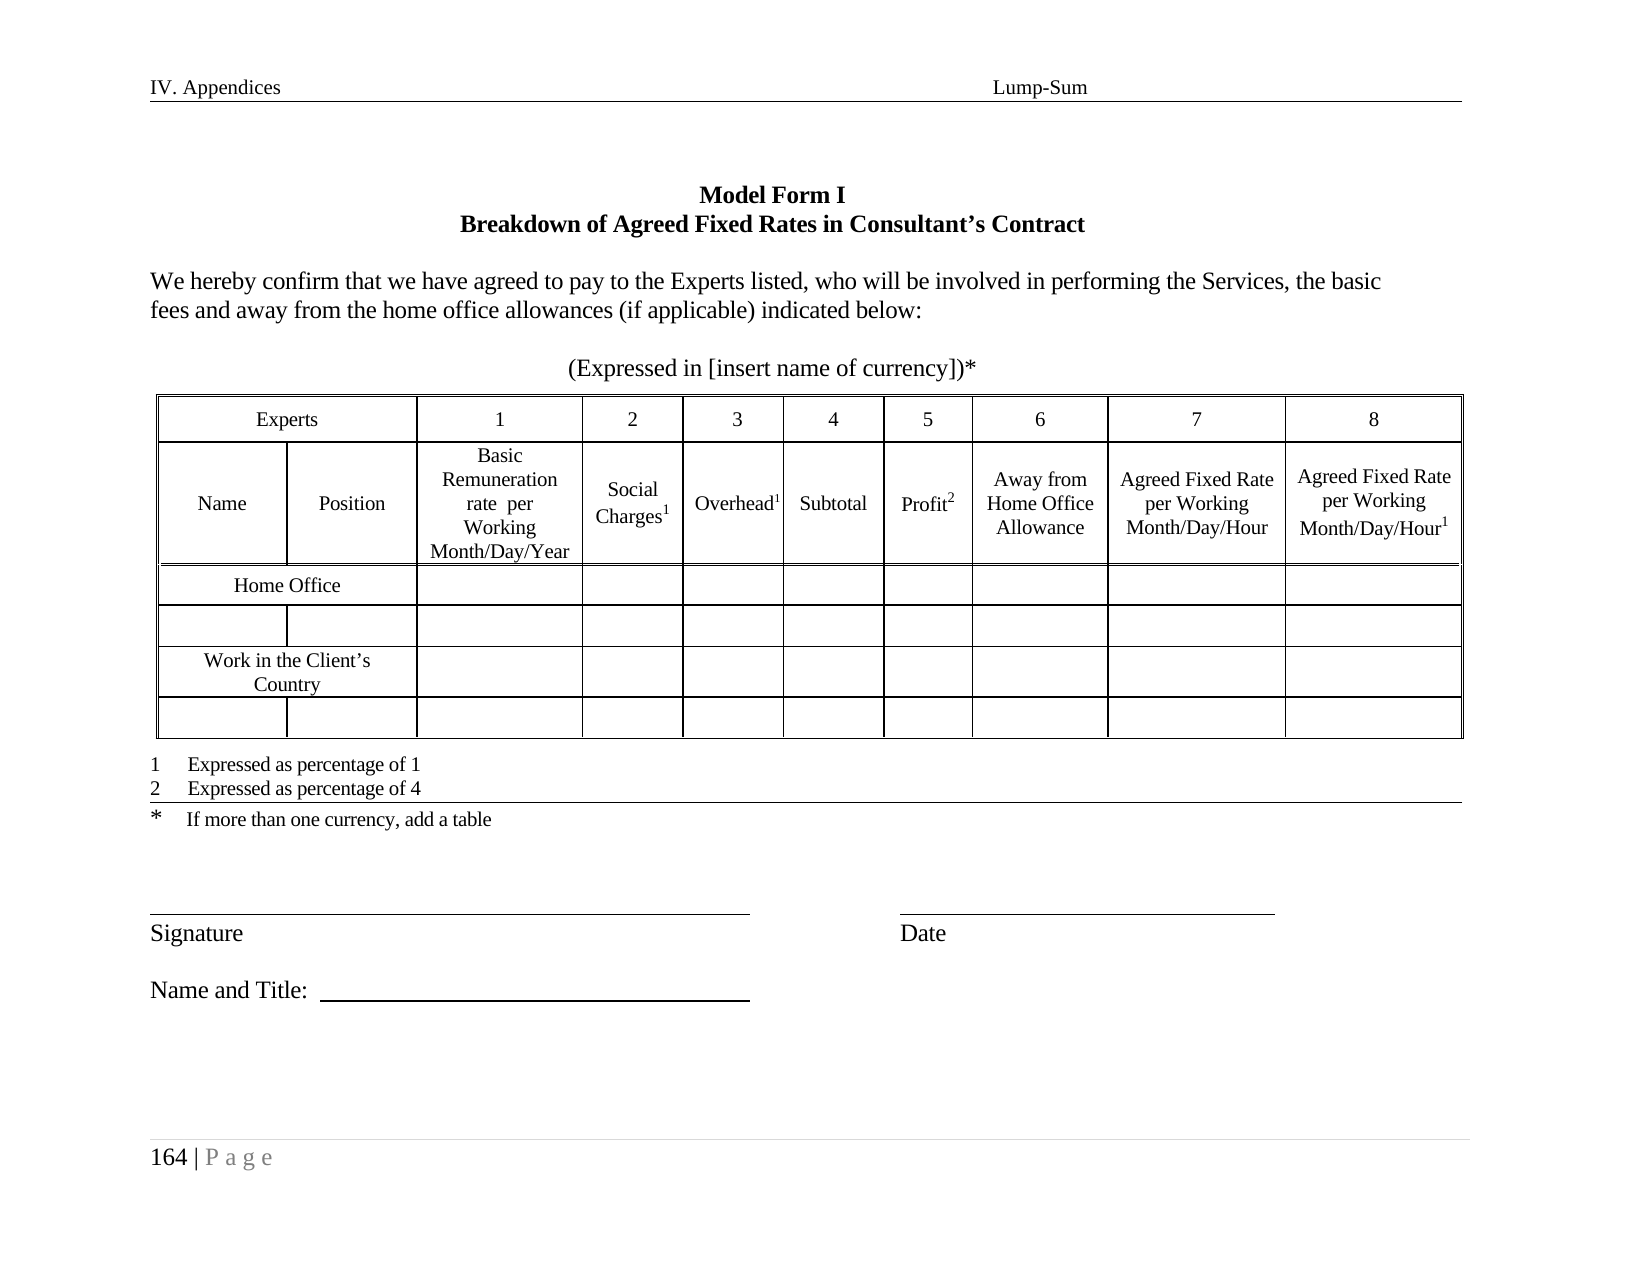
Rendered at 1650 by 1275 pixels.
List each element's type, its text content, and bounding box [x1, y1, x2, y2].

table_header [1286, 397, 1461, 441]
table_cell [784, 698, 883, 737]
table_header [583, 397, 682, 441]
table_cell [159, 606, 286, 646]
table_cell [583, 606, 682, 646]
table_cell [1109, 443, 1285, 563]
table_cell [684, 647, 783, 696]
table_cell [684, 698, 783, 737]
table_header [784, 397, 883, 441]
list 2 Expressed as percentage of 4 [150, 776, 1462, 802]
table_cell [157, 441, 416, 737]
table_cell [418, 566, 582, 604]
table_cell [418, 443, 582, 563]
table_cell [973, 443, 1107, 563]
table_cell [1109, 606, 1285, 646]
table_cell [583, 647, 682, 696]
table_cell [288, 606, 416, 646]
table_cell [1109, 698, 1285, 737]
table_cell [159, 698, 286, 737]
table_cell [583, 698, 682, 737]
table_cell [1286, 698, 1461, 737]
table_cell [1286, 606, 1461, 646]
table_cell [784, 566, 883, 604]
list (Expressed in [insert name of currency])* [150, 353, 1395, 381]
list Name and Title: [150, 975, 1470, 1004]
list Breakdown of Agreed Fixed Rates in Consultant’s Contract [150, 209, 1395, 238]
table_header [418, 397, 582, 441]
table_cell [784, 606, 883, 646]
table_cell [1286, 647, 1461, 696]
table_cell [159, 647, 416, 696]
list Signature Date [150, 918, 1470, 946]
list * If more than one currency, add a table [150, 803, 1470, 831]
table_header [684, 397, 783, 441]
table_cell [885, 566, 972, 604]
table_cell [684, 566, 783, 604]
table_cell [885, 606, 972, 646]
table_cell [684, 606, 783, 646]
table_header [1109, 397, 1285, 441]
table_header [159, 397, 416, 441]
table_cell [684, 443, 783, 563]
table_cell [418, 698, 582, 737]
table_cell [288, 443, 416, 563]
list We hereby confirm that we have agreed to pay to the Experts listed, who will be involved in performing the Services, the basic fees and away from the home office allowances (if applicable) indicated below: [150, 266, 1395, 324]
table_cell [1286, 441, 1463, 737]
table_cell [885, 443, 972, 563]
list Model Form I [150, 180, 1395, 209]
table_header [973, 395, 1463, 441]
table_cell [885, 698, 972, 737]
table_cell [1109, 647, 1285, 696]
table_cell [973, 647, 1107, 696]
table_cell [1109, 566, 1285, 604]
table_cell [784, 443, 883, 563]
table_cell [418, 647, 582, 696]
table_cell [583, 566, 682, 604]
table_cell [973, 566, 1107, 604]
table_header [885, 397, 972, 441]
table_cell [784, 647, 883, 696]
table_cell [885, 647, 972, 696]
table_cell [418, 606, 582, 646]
list 1 Expressed as percentage of 1 [150, 751, 1462, 776]
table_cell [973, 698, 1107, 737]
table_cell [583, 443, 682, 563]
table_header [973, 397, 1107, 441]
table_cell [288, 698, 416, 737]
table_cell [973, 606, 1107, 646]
